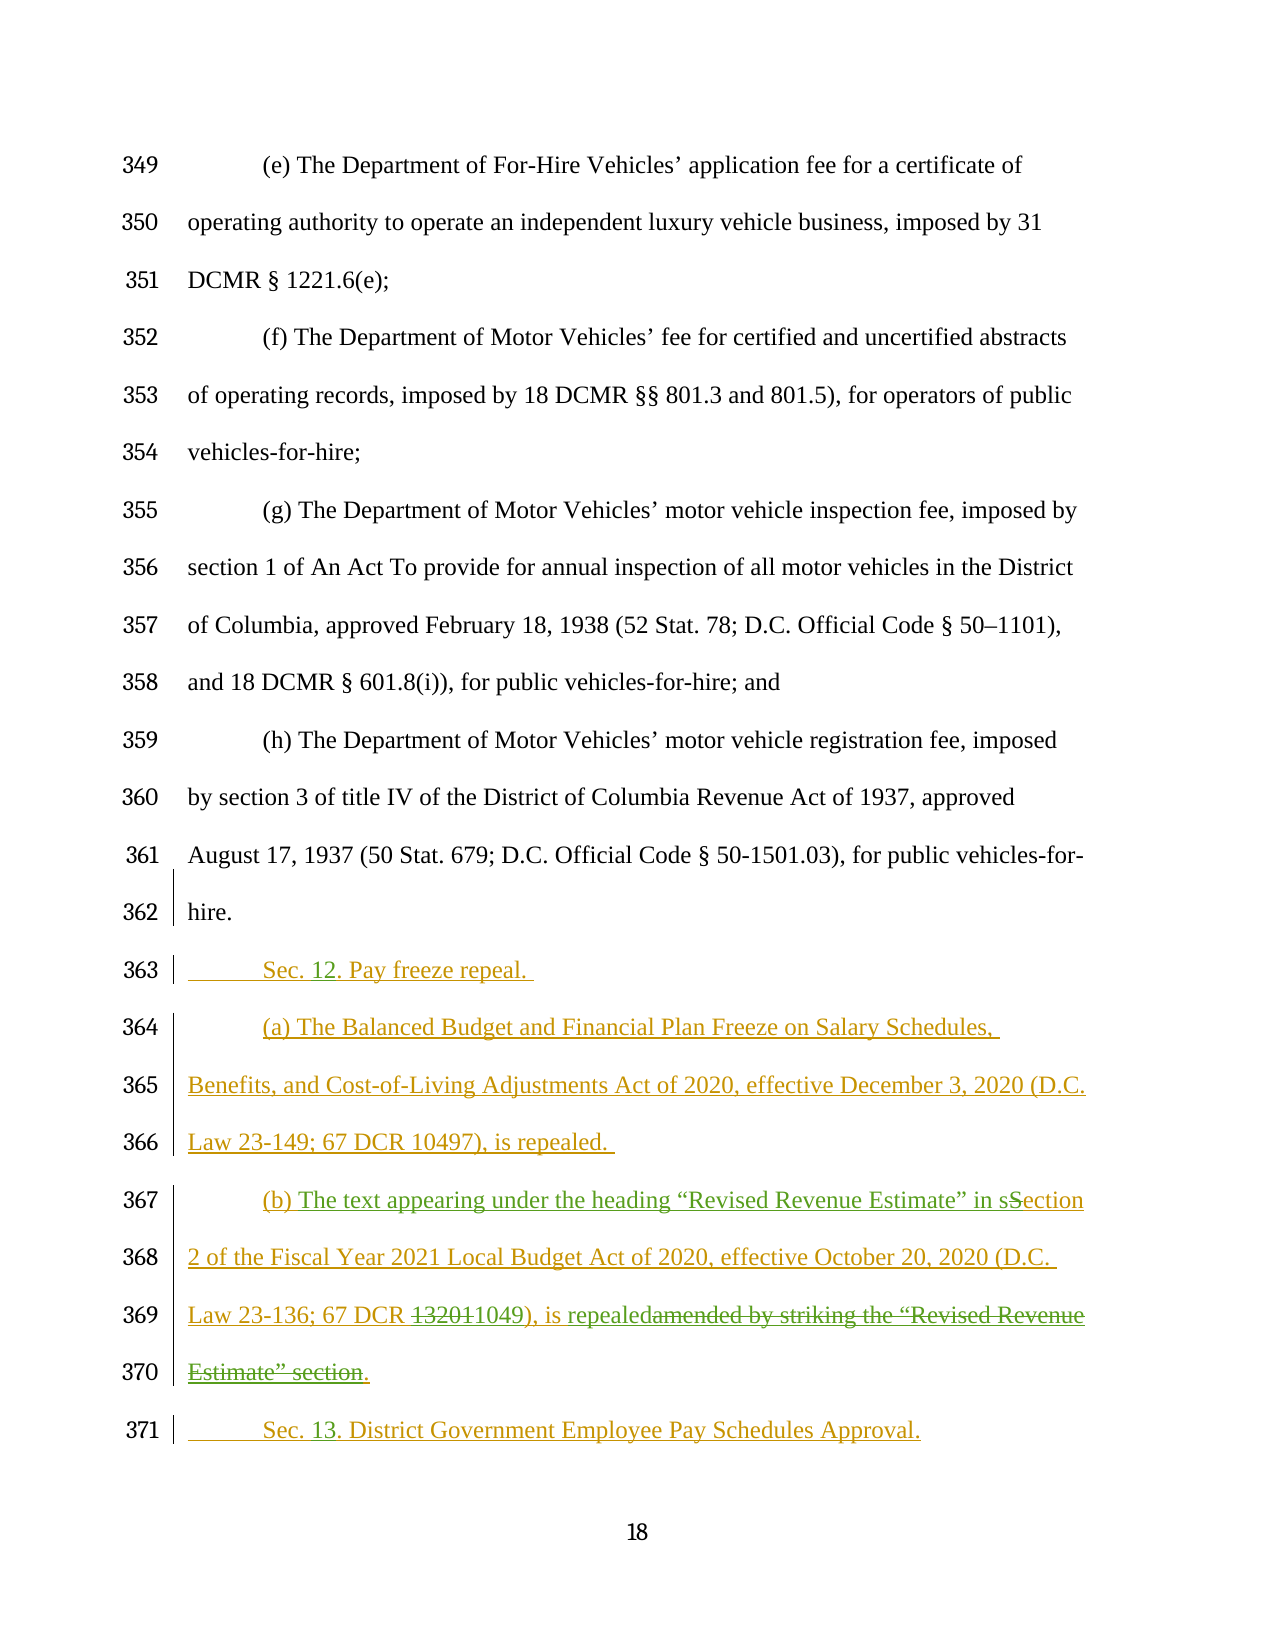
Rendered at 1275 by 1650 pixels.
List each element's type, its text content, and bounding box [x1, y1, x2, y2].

text (h) The Department of Motor Vehicles’ motor vehicle registration fee, imposed by section 3 of title IV of the District of Columbia Revenue Act of 1937, approved August 17, 1937 (50 Stat. 679; D.C. Official Code § 50-1501.03), for public vehicles-for-hire. [187, 725, 1087, 926]
text (e) The Department of For-Hire Vehicles’ application fee for a certificate of operating authority to operate an independent luxury vehicle business, imposed by 31 DCMR § 1221.6(e); [187, 150, 1087, 294]
text (f) The Department of Motor Vehicles’ fee for certified and uncertified abstracts of operating records, imposed by 18 DCMR §§ 801.3 and 801.5), for operators of public vehicles-for-hire; [187, 322, 1087, 466]
text (g) The Department of Motor Vehicles’ motor vehicle inspection fee, imposed by section 1 of An Act To provide for annual inspection of all motor vehicles in the District of Columbia, approved February 18, 1938 (52 Stat. 78; D.C. Official Code § 50–1101), and 18 DCMR § 601.8(i)), for public vehicles-for-hire; and [187, 495, 1087, 696]
